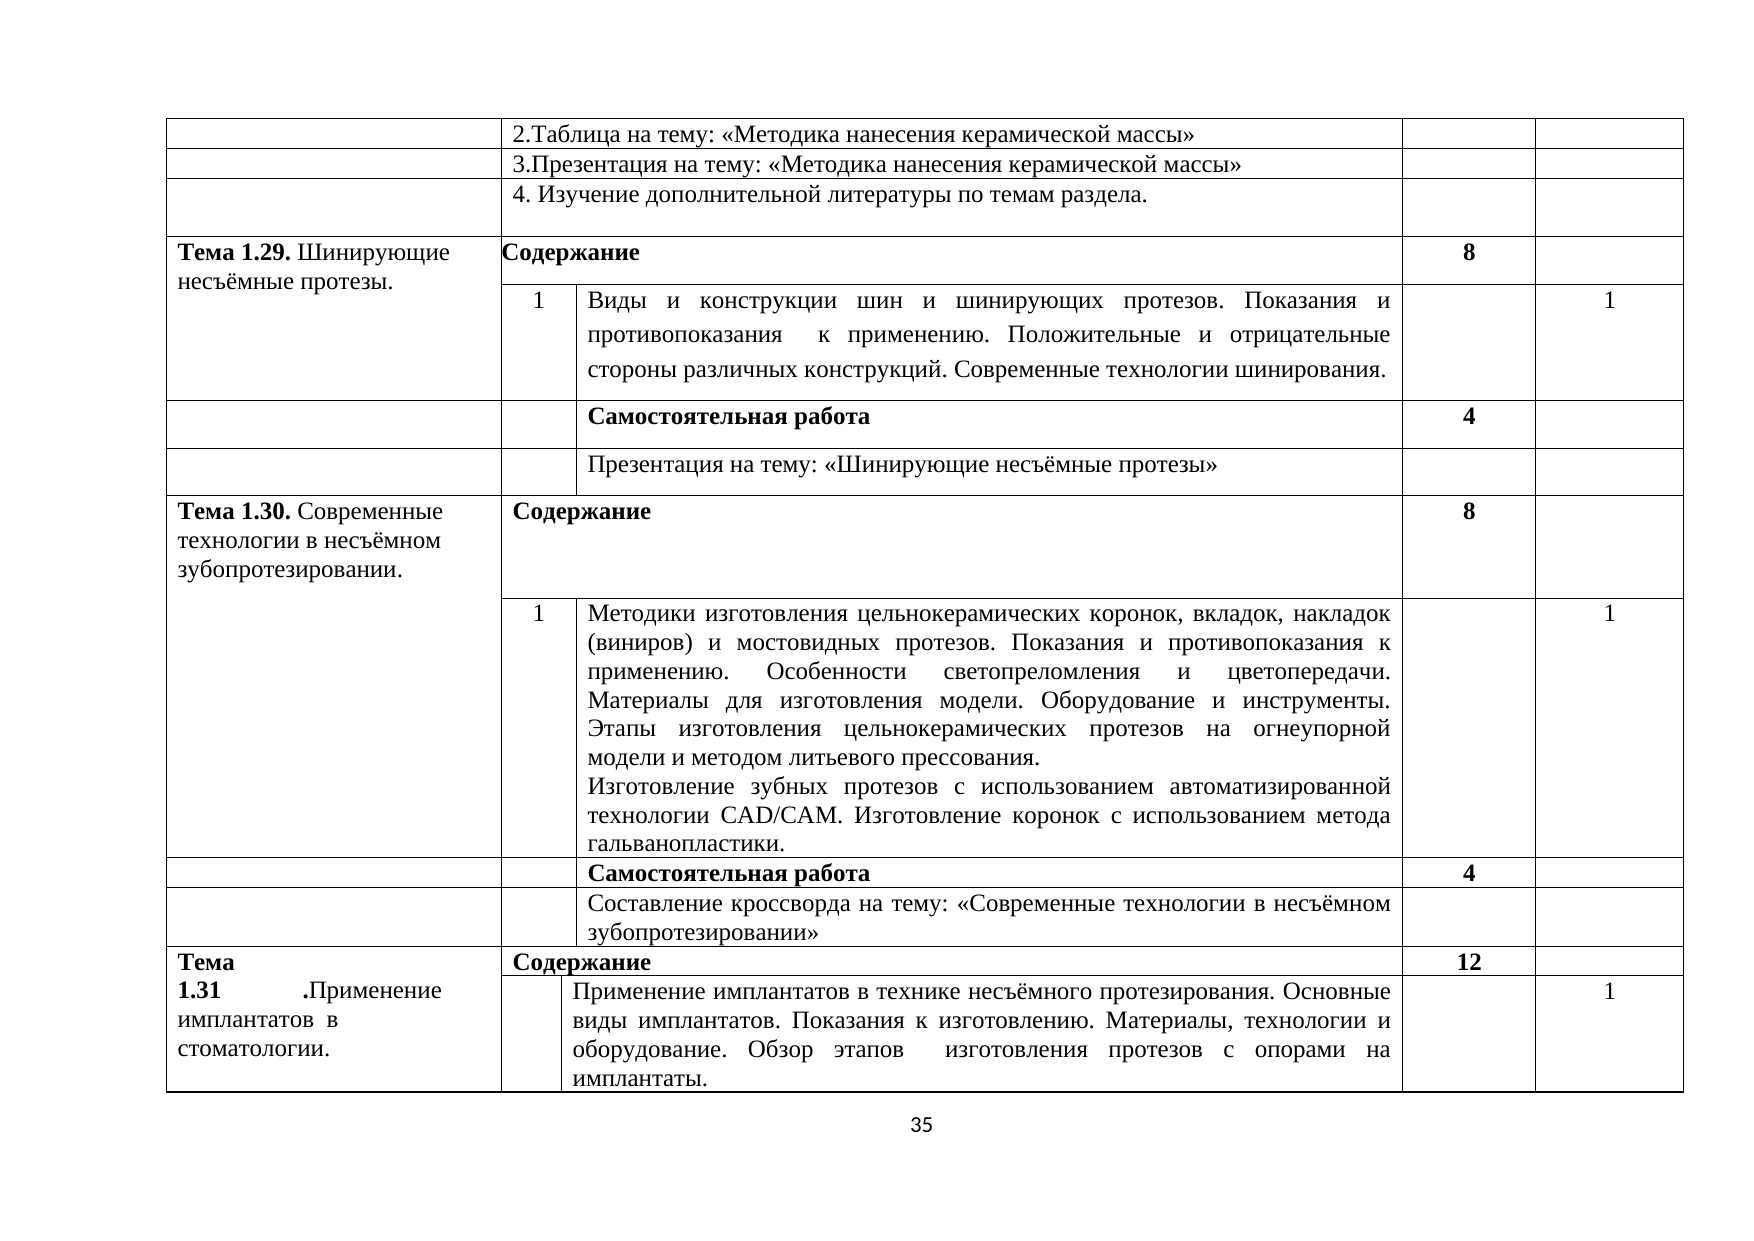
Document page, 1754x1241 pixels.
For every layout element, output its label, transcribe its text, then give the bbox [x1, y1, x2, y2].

table_cell [1403, 976, 1535, 1091]
table_cell [1403, 119, 1535, 148]
table_cell [1536, 119, 1683, 148]
table_cell [1536, 888, 1683, 946]
table_cell 4 [1403, 858, 1535, 887]
table_cell [167, 179, 501, 236]
table_cell Тема 1.29. Шинирующие несъёмные протезы. [167, 237, 501, 400]
table_cell Тема 1.31 .Применение имплантатов в стоматологии. [167, 947, 501, 1091]
table_cell Содержание [502, 947, 1402, 975]
table_cell [1536, 179, 1683, 236]
table_cell Тема 1.30. Современные технологии в несъёмном зубопротезировании. [167, 496, 501, 857]
table_cell [1536, 449, 1683, 495]
table_cell [502, 976, 561, 1091]
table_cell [562, 976, 1402, 1091]
table_cell [167, 449, 501, 495]
table_cell [1403, 149, 1535, 178]
table_cell [1536, 237, 1683, 284]
table_cell [1403, 285, 1535, 400]
table_cell 1 [1536, 976, 1683, 1091]
table_cell Содержание [502, 496, 1402, 597]
table_cell [1403, 179, 1535, 236]
table_cell Составление кроссворда на тему: «Современные технологии в несъёмном зубопротезировании» [577, 888, 1402, 946]
table_cell [1536, 149, 1683, 178]
table_cell [1536, 858, 1683, 887]
table_cell 1 [1536, 285, 1683, 400]
table_cell [1403, 449, 1535, 495]
table_cell 2.Таблица на тему: «Методика нанесения керамической массы» [502, 119, 1402, 148]
table_cell [502, 888, 576, 946]
table_cell Самостоятельная работа [577, 401, 1402, 448]
table_cell Содержание [502, 237, 1402, 284]
table_cell Виды и конструкции шин и шинирующих протезов. Показания и противопоказания к применению. Положительные и отрицательные стороны различных конструкций. Современные технологии шинирования. [577, 285, 1402, 400]
table_cell Презентация на тему: «Шинирующие несъёмные протезы» [577, 449, 1402, 495]
table_cell [167, 119, 501, 148]
table_cell [1536, 947, 1683, 975]
table_cell 8 [1403, 496, 1535, 597]
table_cell [167, 858, 501, 887]
table_cell [502, 858, 576, 887]
table_cell 1 [502, 285, 576, 400]
table_cell 12 [1403, 947, 1535, 975]
table_cell 3.Презентация на тему: «Методика нанесения керамической массы» [502, 149, 1402, 178]
table_cell [1536, 496, 1683, 597]
table_cell 4 [1403, 401, 1535, 448]
table_cell [502, 401, 576, 448]
table_cell [1403, 599, 1535, 857]
table_cell [1403, 888, 1535, 946]
table_cell [502, 449, 576, 495]
table_cell 1 [1536, 599, 1683, 857]
table_cell [167, 401, 501, 448]
table_cell Самостоятельная работа [577, 858, 1402, 887]
table_cell 8 [1403, 237, 1535, 284]
table_cell [1536, 401, 1683, 448]
table_cell [167, 149, 501, 178]
table_cell 1 [502, 599, 576, 857]
table_cell 4. Изучение дополнительной литературы по темам раздела. [502, 179, 1402, 236]
table_cell [167, 888, 501, 946]
table_cell Методики изготовления цельнокерамических коронок, вкладок, накладок (виниров) и мостовидных протезов. Показания и противопоказания к применению. Особенности светопреломления и цветопередачи. Материалы для изготовления модели. Оборудование и инструменты. Этапы изготовления цельнокерамических протезов на огнеупорной модели и методом литьевого прессования. Изготовление зубных протезов с использованием автоматизированной технологии CAD/CAM. Изготовление коронок с использованием метода гальванопластики. [577, 599, 1402, 857]
